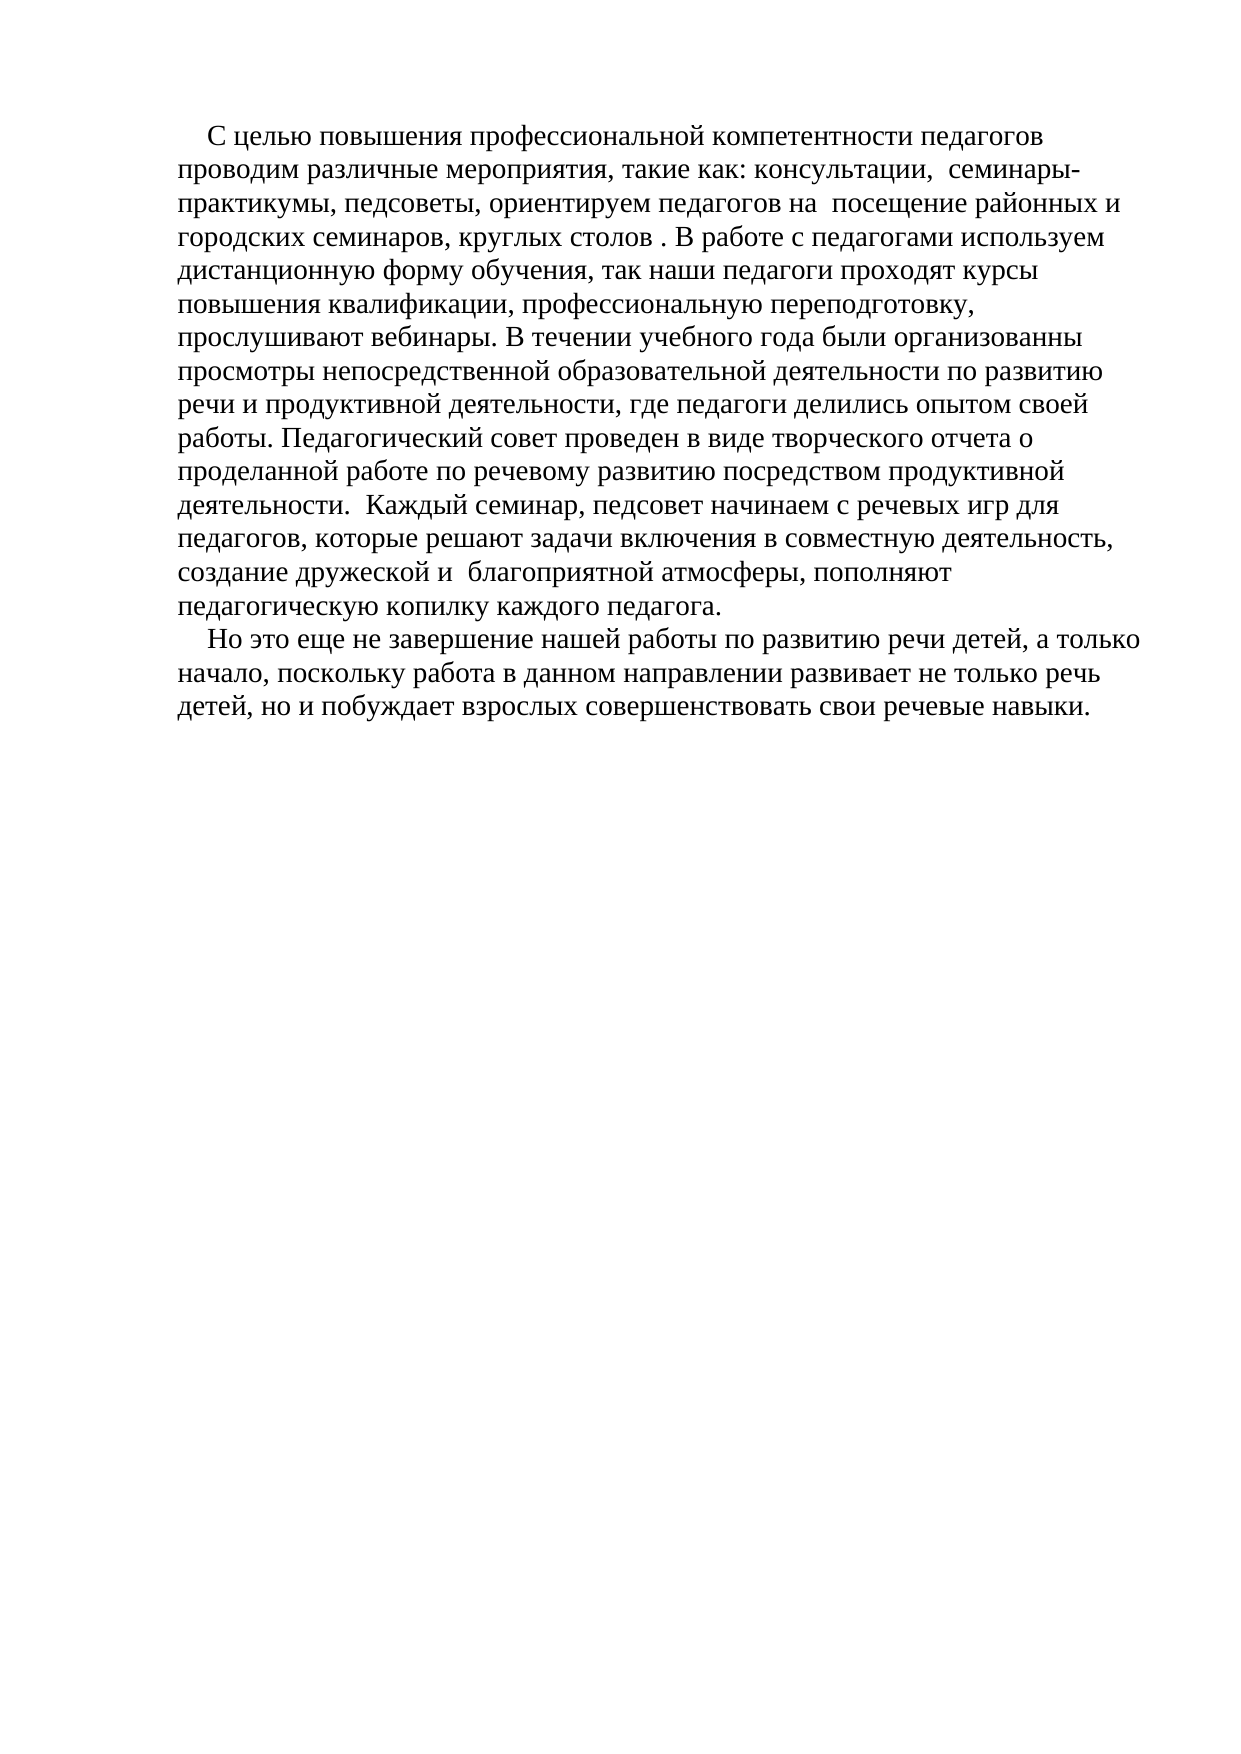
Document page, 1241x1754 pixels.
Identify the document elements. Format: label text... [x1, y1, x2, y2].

text С целью повышения профессиональной компетентности педагогов проводим различные мероприятия, такие как: консультации, семинары-практикумы, педсоветы, ориентируем педагогов на посещение районных и городских семинаров, круглых столов . В работе с педагогами используем дистанционную форму обучения, так наши педагоги проходят курсы повышения квалификации, профессиональную переподготовку, прослушивают вебинары. В течении учебного года были организованны просмотры непосредственной образовательной деятельности по развитию речи и продуктивной деятельности, где педагоги делились опытом своей работы. Педагогический совет проведен в виде творческого отчета о проделанной работе по речевому развитию посредством продуктивной деятельности. Каждый семинар, педсовет начинаем с речевых игр для педагогов, которые решают задачи включения в совместную деятельность, создание дружеской и благоприятной атмосферы, пополняют педагогическую копилку каждого педагога. [177, 118, 1152, 621]
text Но это еще не завершение нашей работы по развитию речи детей, а только начало, поскольку работа в данном направлении развивает не только речь детей, но и побуждает взрослых совершенствовать свои речевые навыки. [177, 621, 1152, 722]
